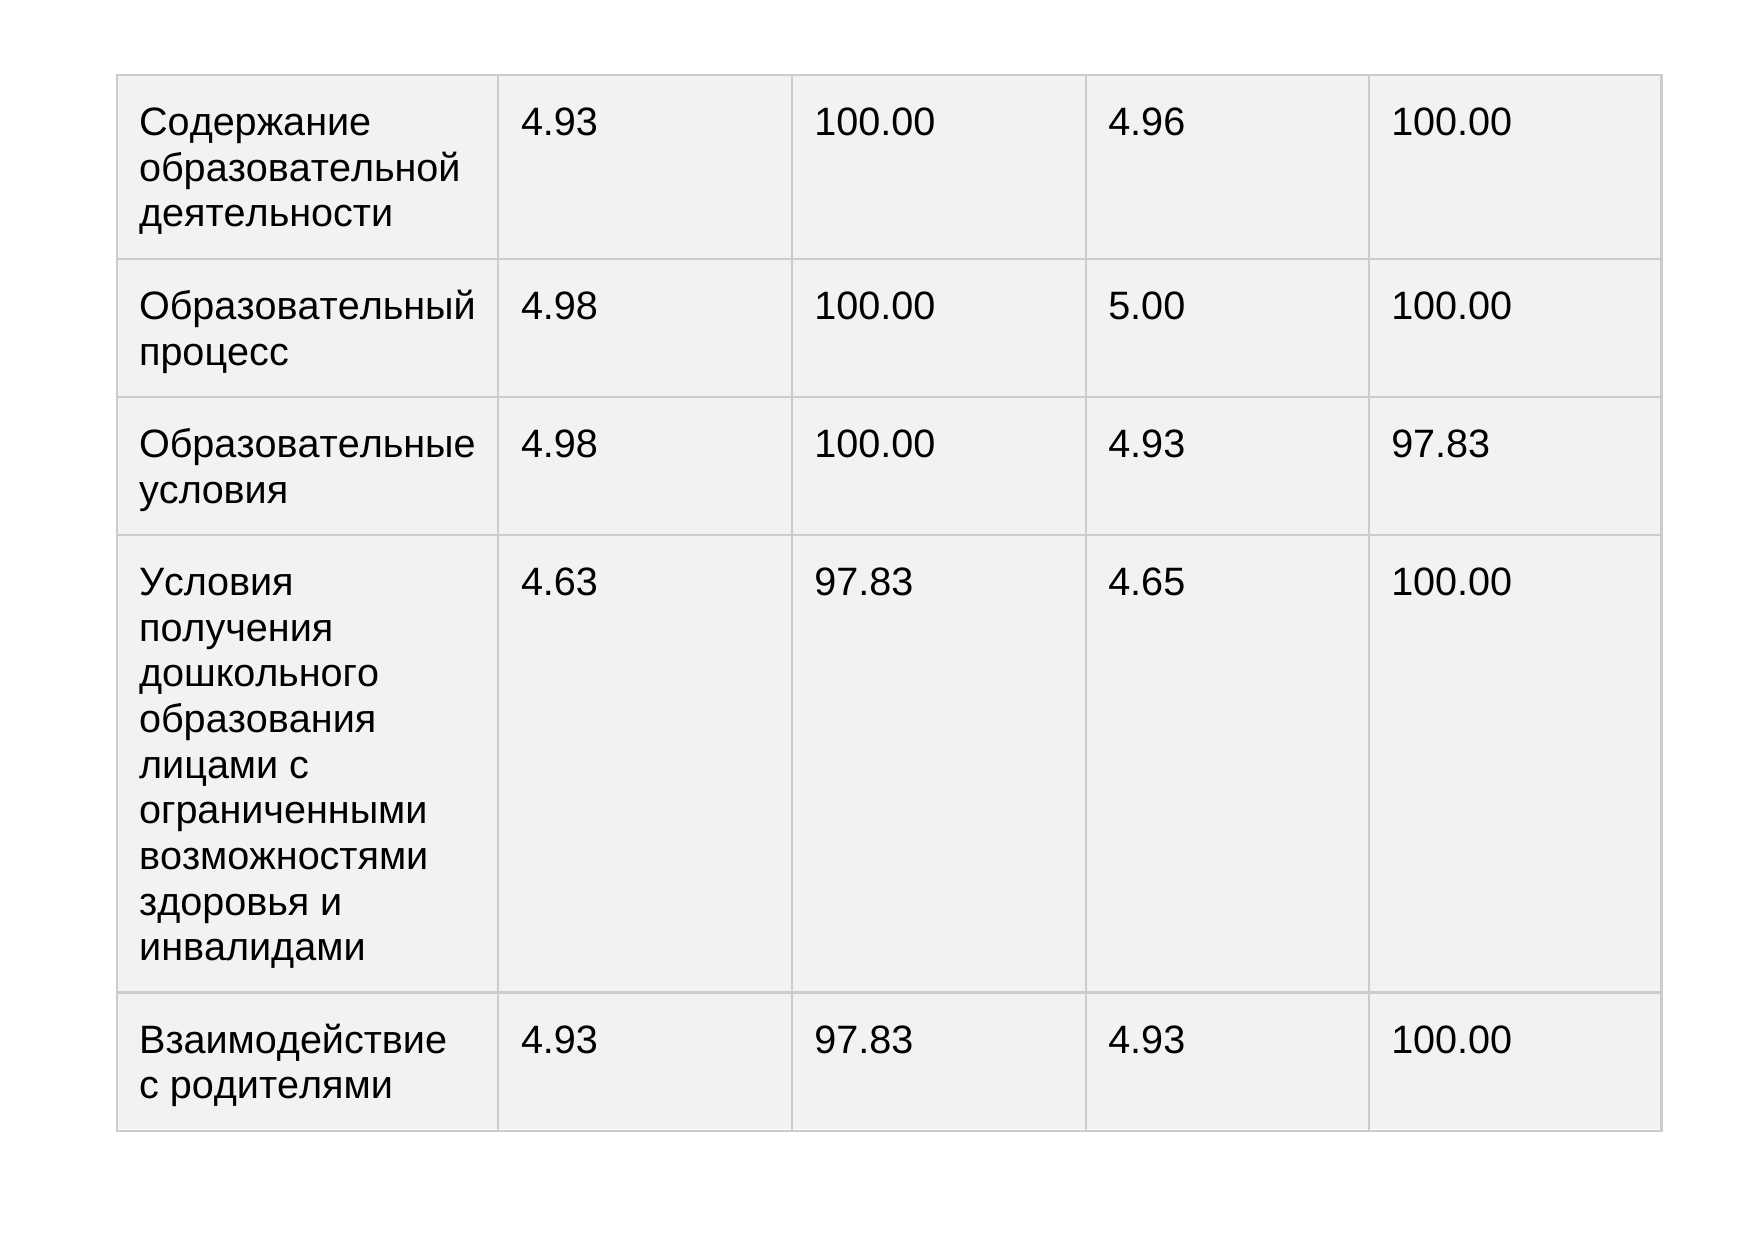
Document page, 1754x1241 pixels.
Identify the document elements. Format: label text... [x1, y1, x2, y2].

table_cell 4.63 [499, 536, 791, 991]
table_cell 4.93 [1087, 994, 1368, 1129]
table_cell 100.00 [1370, 260, 1660, 396]
table_cell 4.65 [1087, 536, 1368, 991]
table_cell Взаимодействие с родителями [118, 994, 497, 1129]
table_cell 4.98 [499, 260, 791, 396]
table_cell 97.83 [1370, 398, 1660, 534]
table_cell Условия получения дошкольного образования лицами с ограниченными возможностями здоровья и инвалидами [118, 536, 497, 991]
table_cell 100.00 [793, 260, 1085, 396]
table_cell 4.93 [499, 76, 791, 258]
table_cell 100.00 [1370, 994, 1660, 1129]
table_cell 100.00 [793, 76, 1085, 258]
table_cell 4.93 [1087, 398, 1368, 534]
table_cell 97.83 [793, 536, 1085, 991]
table_cell 4.96 [1087, 76, 1368, 258]
table_cell 100.00 [1370, 76, 1660, 258]
table_cell 5.00 [1087, 260, 1368, 396]
table_cell 100.00 [793, 398, 1085, 534]
table_cell 100.00 [1370, 536, 1660, 991]
table_cell Образовательный процесс [118, 260, 497, 396]
table_cell 4.98 [499, 398, 791, 534]
table_cell Образовательные условия [118, 398, 497, 534]
table_cell Содержание образовательной деятельности [118, 76, 497, 258]
table_cell 4.93 [499, 994, 791, 1129]
table_cell 97.83 [793, 994, 1085, 1129]
